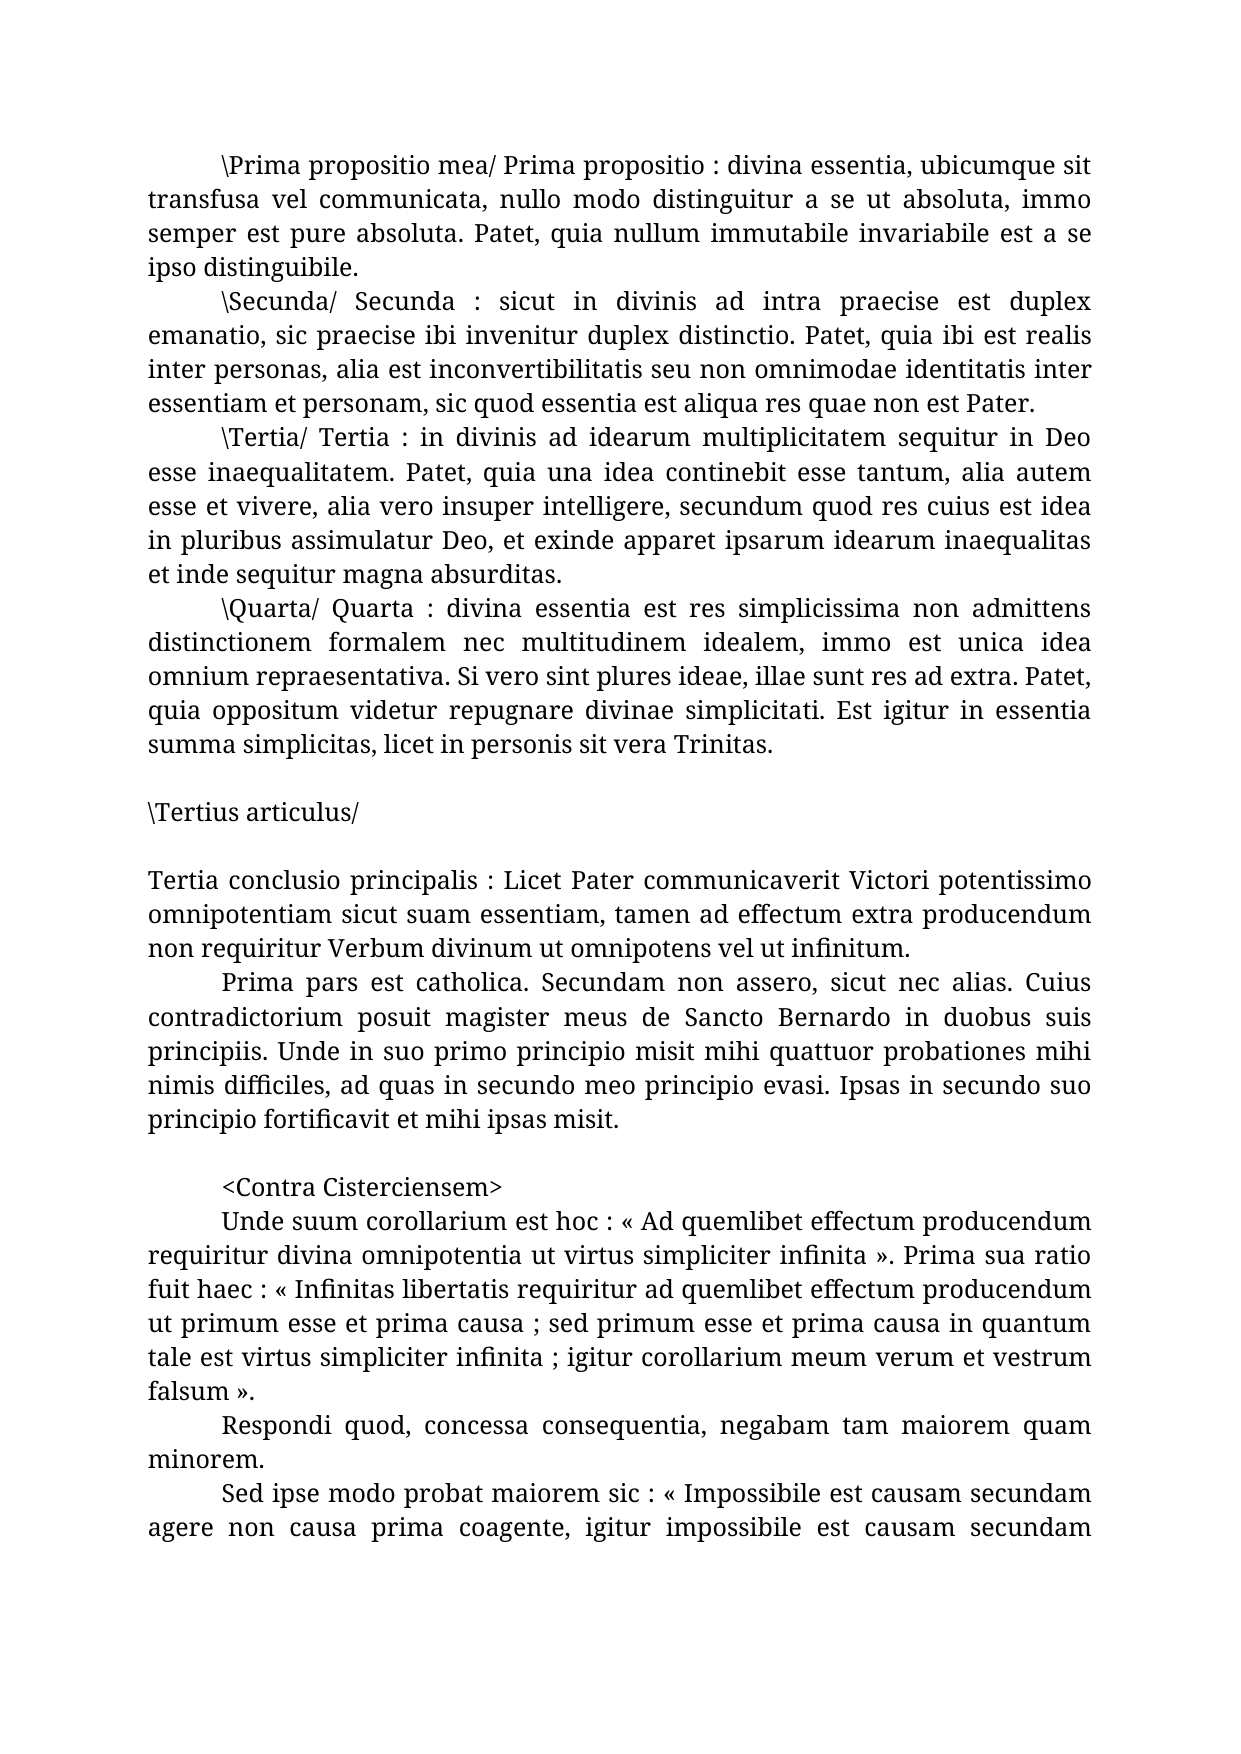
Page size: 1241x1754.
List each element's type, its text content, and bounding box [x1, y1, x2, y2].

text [148, 1476, 1093, 1544]
text <Contra Cisterciensem> [148, 1169, 1093, 1203]
text \Prima propositio mea/ Prima propositio : divina essentia, ubicumque sit transfusa vel communicata, nullo modo distinguitur a se ut absoluta, immo semper est pure absoluta. Patet, quia nullum immutabile invariabile est a se ipso distinguibile. [148, 148, 1093, 284]
text Respondi quod, concessa consequentia, negabam tam maiorem quam minorem. [148, 1408, 1093, 1476]
text \Tertius articulus/ [148, 795, 1093, 829]
text Tertia conclusio principalis : Licet Pater communicaverit Victori potentissimo omnipotentiam sicut suam essentiam, tamen ad effectum extra producendum non requiritur Verbum divinum ut omnipotens vel ut infinitum. [148, 863, 1093, 965]
text Prima pars est catholica. Secundam non assero, sicut nec alias. Cuius contradictorium posuit magister meus de Sancto Bernardo in duobus suis principiis. Unde in suo primo principio misit mihi quattuor probationes mihi nimis difficiles, ad quas in secundo meo principio evasi. Ipsas in secundo suo principio fortificavit et mihi ipsas misit. [148, 965, 1093, 1135]
text \Secunda/ Secunda : sicut in divinis ad intra praecise est duplex emanatio, sic praecise ibi invenitur duplex distinctio. Patet, quia ibi est realis inter personas, alia est inconvertibilitatis seu non omnimodae identitatis inter essentiam et personam, sic quod essentia est aliqua res quae non est Pater. [148, 284, 1093, 420]
text \Tertia/ Tertia : in divinis ad idearum multiplicitatem sequitur in Deo esse inaequalitatem. Patet, quia una idea continebit esse tantum, alia autem esse et vivere, alia vero insuper intelligere, secundum quod res cuius est idea in pluribus assimulatur Deo, et exinde apparet ipsarum idearum inaequalitas et inde sequitur magna absurditas. [148, 420, 1093, 590]
text Unde suum corollarium est hoc : « Ad quemlibet effectum producendum requiritur divina omnipotentia ut virtus simpliciter infinita ». Prima sua ratio fuit haec : « Infinitas libertatis requiritur ad quemlibet effectum producendum ut primum esse et prima causa ; sed primum esse et prima causa in quantum tale est virtus simpliciter infinita ; igitur corollarium meum verum et vestrum falsum ». [148, 1203, 1093, 1408]
text \Quarta/ Quarta : divina essentia est res simplicissima non admittens distinctionem formalem nec multitudinem idealem, immo est unica idea omnium repraesentativa. Si vero sint plures ideae, illae sunt res ad extra. Patet, quia oppositum videtur repugnare divinae simplicitati. Est igitur in essentia summa simplicitas, licet in personis sit vera Trinitas. [148, 590, 1093, 761]
